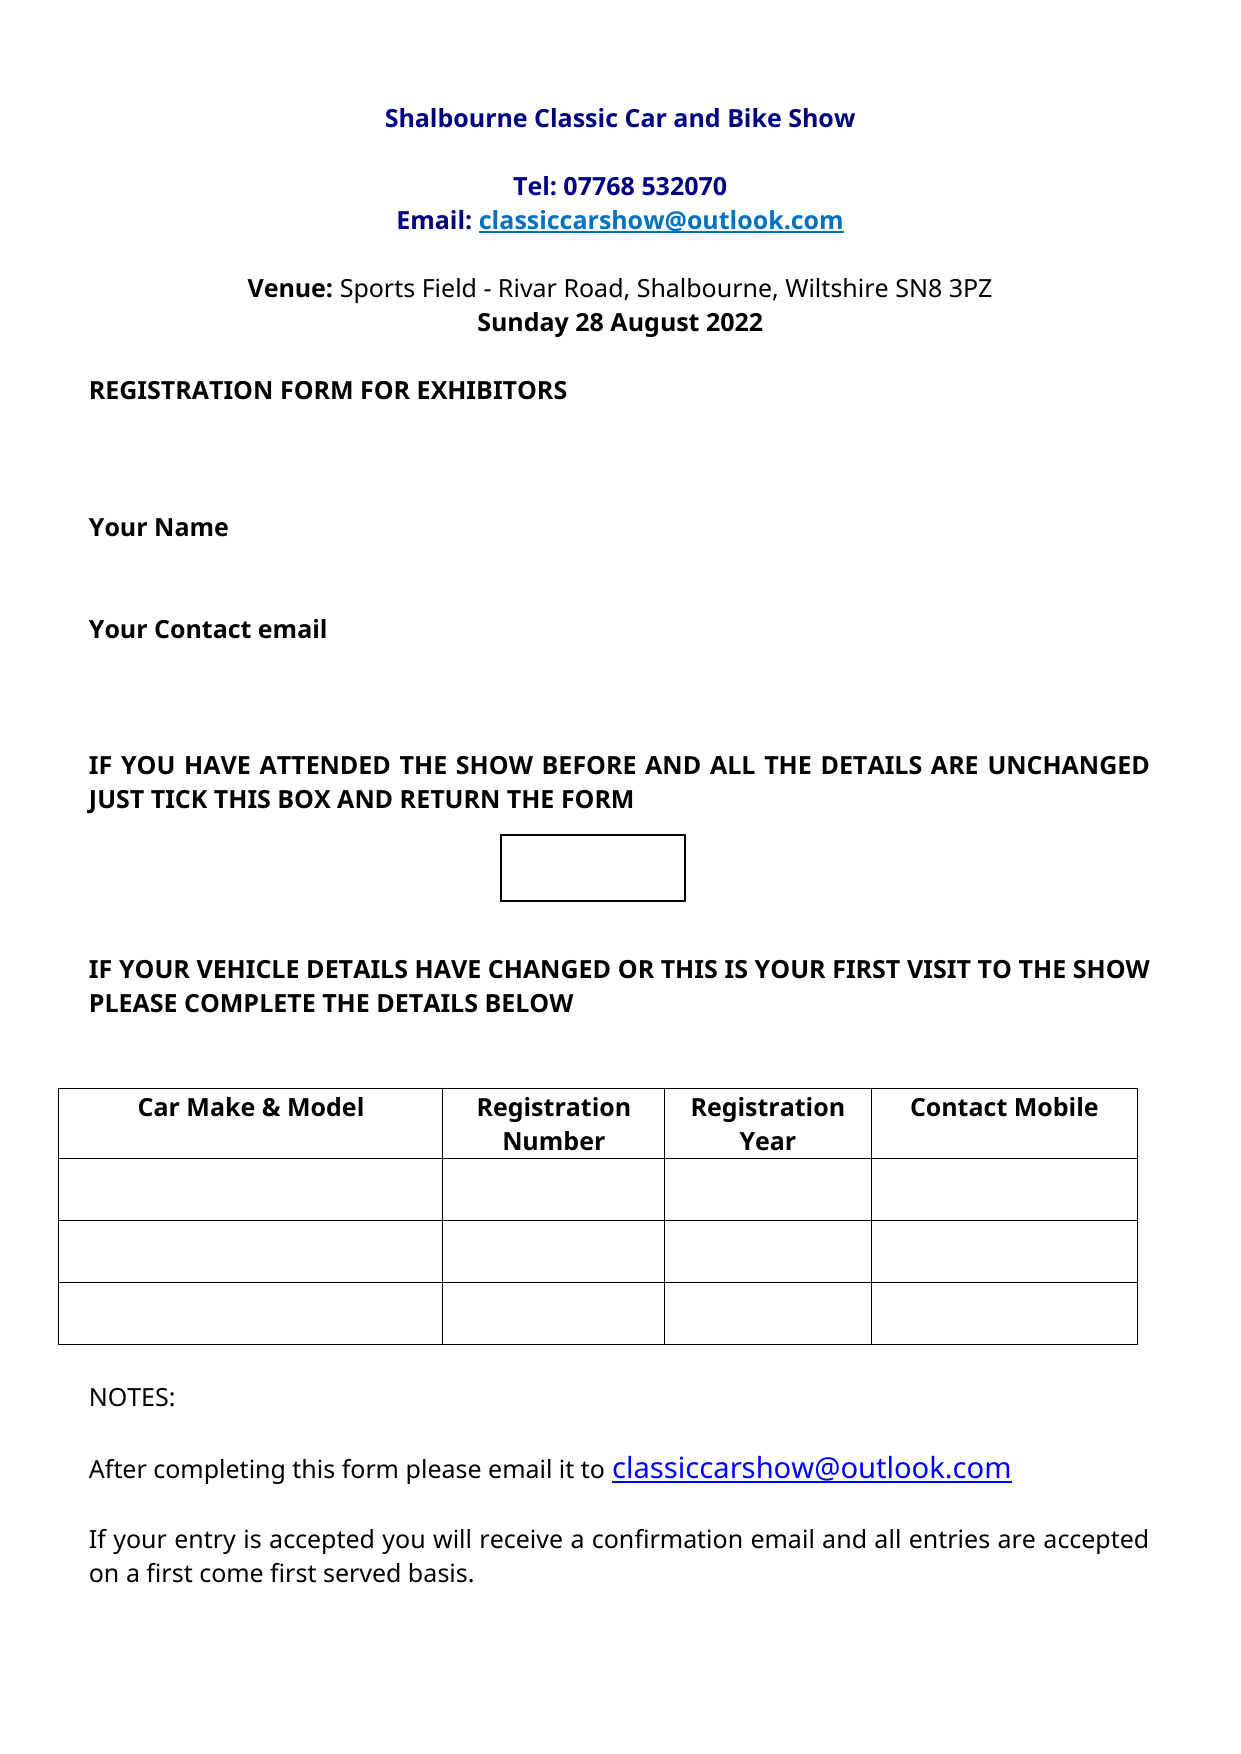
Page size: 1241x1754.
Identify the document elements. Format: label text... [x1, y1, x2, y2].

text Tel: 07768 532070 [89, 168, 1152, 203]
text IF YOUR VEHICLE DETAILS HAVE CHANGED OR THIS IS YOUR FIRST VISIT TO THE SHOW PLEASE COMPLETE THE DETAILS BELOW [89, 952, 1152, 1020]
table_header Contact Mobile [872, 1089, 1137, 1157]
table_cell [443, 1221, 664, 1282]
table_cell [872, 1221, 1137, 1282]
table_cell [59, 1283, 442, 1344]
table_cell [872, 1159, 1137, 1220]
table_cell [665, 1221, 871, 1282]
text Shalbourne Classic Car and Bike Show [89, 100, 1152, 134]
text Venue: Sports Field - Rivar Road, Shalbourne, Wiltshire SN8 3PZ [89, 271, 1152, 305]
table_header Car Make & Model [59, 1089, 442, 1157]
text Email: classiccarshow@outlook.com [89, 203, 1152, 237]
text After completing this form please email it to classiccarshow@outlook.com [89, 1447, 1152, 1487]
text Sunday 28 August 2022 [89, 305, 1152, 339]
text NOTES: [89, 1379, 1152, 1413]
table_cell [665, 1283, 871, 1344]
table_header Registration Number [443, 1089, 664, 1157]
text IF YOU HAVE ATTENDED THE SHOW BEFORE AND ALL THE DETAILS ARE UNCHANGED JUST TICK THIS BOX AND RETURN THE FORM [89, 748, 1152, 816]
text REGISTRATION FORM FOR EXHIBITORS [89, 373, 1152, 407]
table_cell [872, 1283, 1137, 1344]
table_cell [443, 1159, 664, 1220]
table_header Registration Year [665, 1089, 871, 1157]
table_cell [59, 1159, 442, 1220]
text If your entry is accepted you will receive a confirmation email and all entries are accepted on a first come first served basis. [89, 1521, 1152, 1589]
text Your Name [89, 509, 1152, 543]
text Your Contact email [89, 611, 1152, 645]
table_cell [665, 1159, 871, 1220]
table_cell [443, 1283, 664, 1344]
table_cell [59, 1221, 442, 1282]
